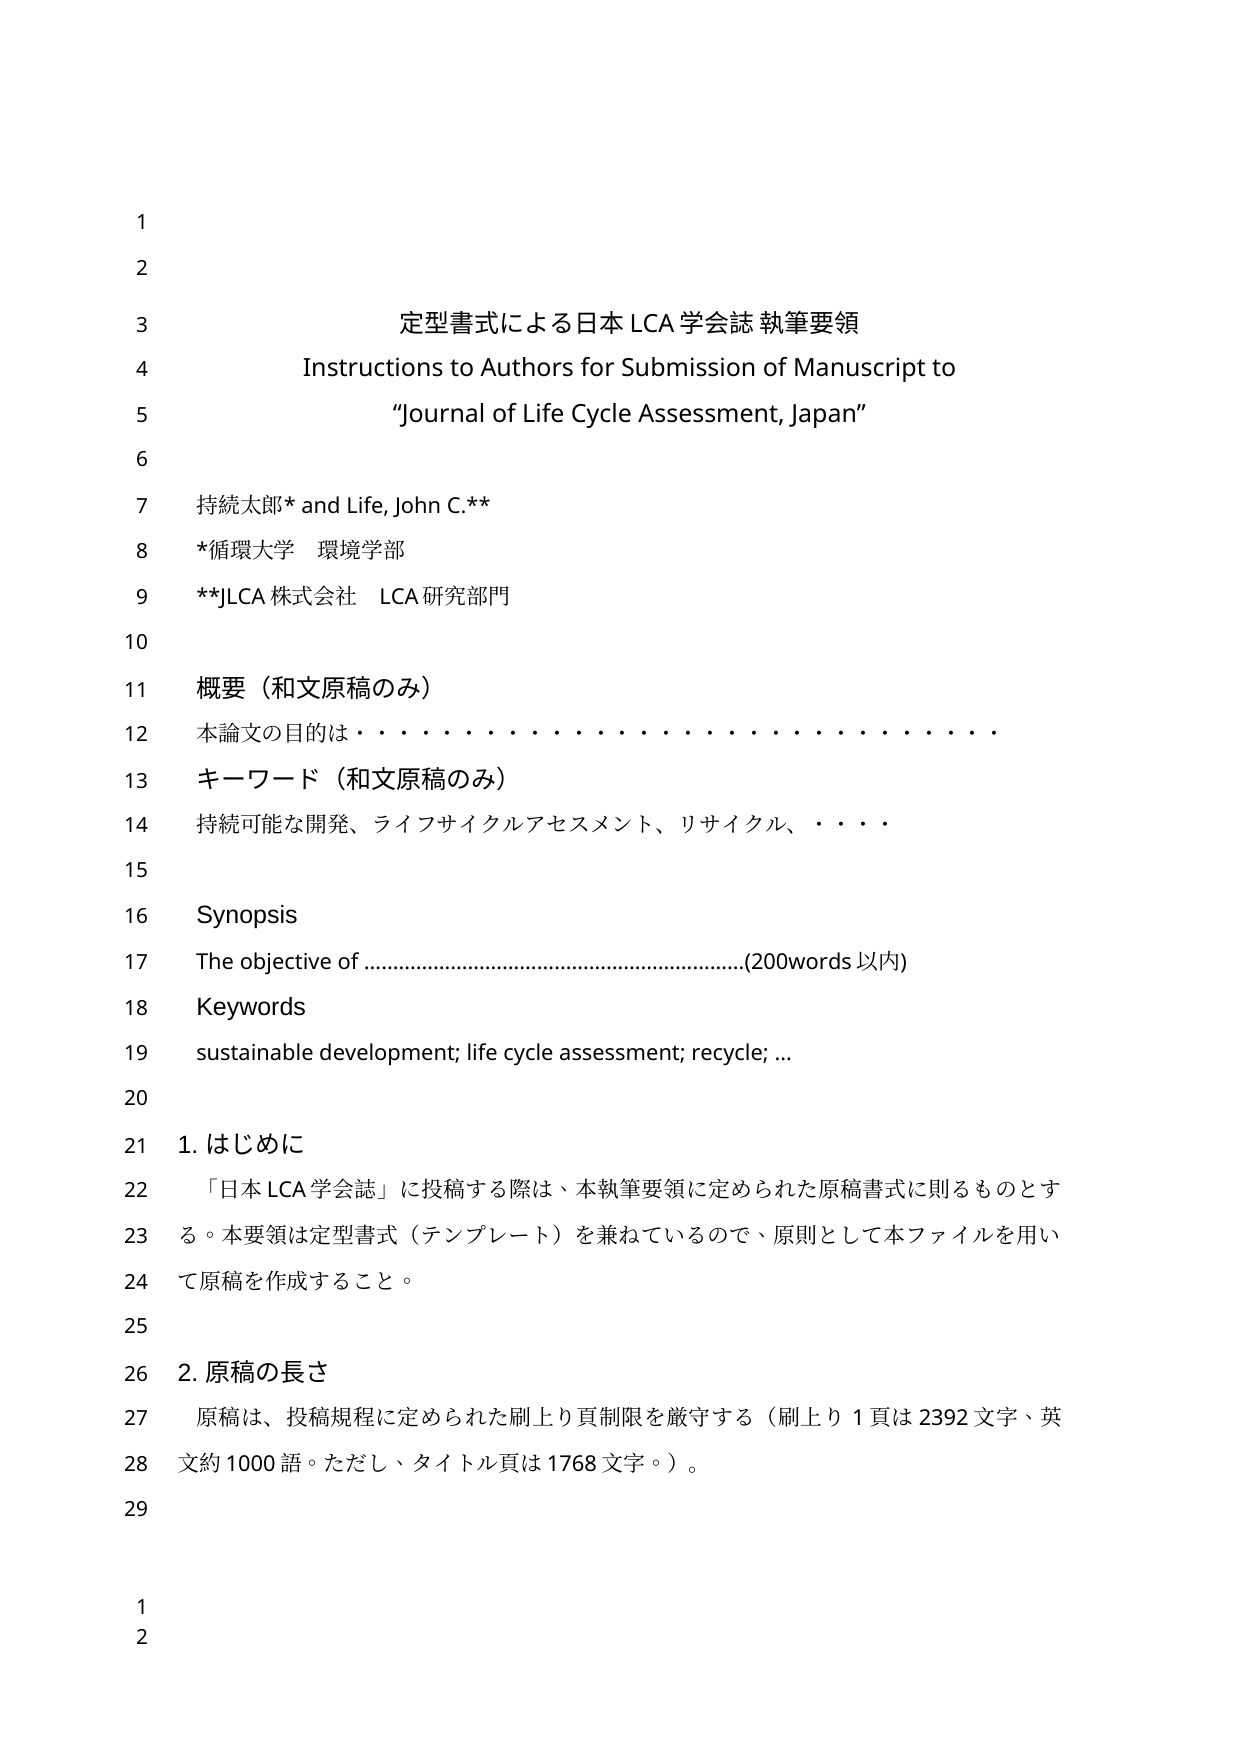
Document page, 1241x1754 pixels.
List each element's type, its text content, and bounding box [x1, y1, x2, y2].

text 持続太郎* and Life, John C.** [177, 481, 1063, 527]
text キーワード（和文原稿のみ） [177, 755, 1063, 801]
text 定型書式による日本LCA学会誌 執筆要領 [177, 299, 1063, 344]
text 「日本LCA学会誌」に投稿する際は、本執筆要領に定められた原稿書式に則るものとする。本要領は定型書式（テンプレート）を兼ねているので、原則として本ファイルを用いて原稿を作成すること。 [177, 1166, 1063, 1302]
text Keywords [177, 983, 1063, 1029]
subtitle 1. はじめに [177, 1120, 1063, 1166]
text **JLCA株式会社 LCA研究部門 [177, 572, 1063, 618]
text 持続可能な開発、ライフサイクルアセスメント、リサイクル、・・・・ [177, 801, 1063, 846]
text “Journal of Life Cycle Assessment, Japan” [177, 390, 1063, 436]
text Synopsis [177, 892, 1063, 937]
text 原稿は、投稿規程に定められた刷上り頁制限を厳守する（刷上り1頁は2392文字、英文約1000語。ただし、タイトル頁は1768文字。）。 [177, 1394, 1063, 1485]
text *循環大学 環境学部 [177, 527, 1063, 572]
subtitle 2. 原稿の長さ [177, 1348, 1063, 1394]
text sustainable development; life cycle assessment; recycle; … [177, 1029, 1063, 1074]
text 概要（和文原稿のみ） [177, 664, 1063, 709]
text The objective of …………………………………………………………(200words以内) [177, 937, 1063, 983]
text 本論文の目的は・・・・・・・・・・・・・・・・・・・・・・・・・・・・・・ [177, 709, 1063, 755]
text Instructions to Authors for Submission of Manuscript to [177, 344, 1063, 390]
